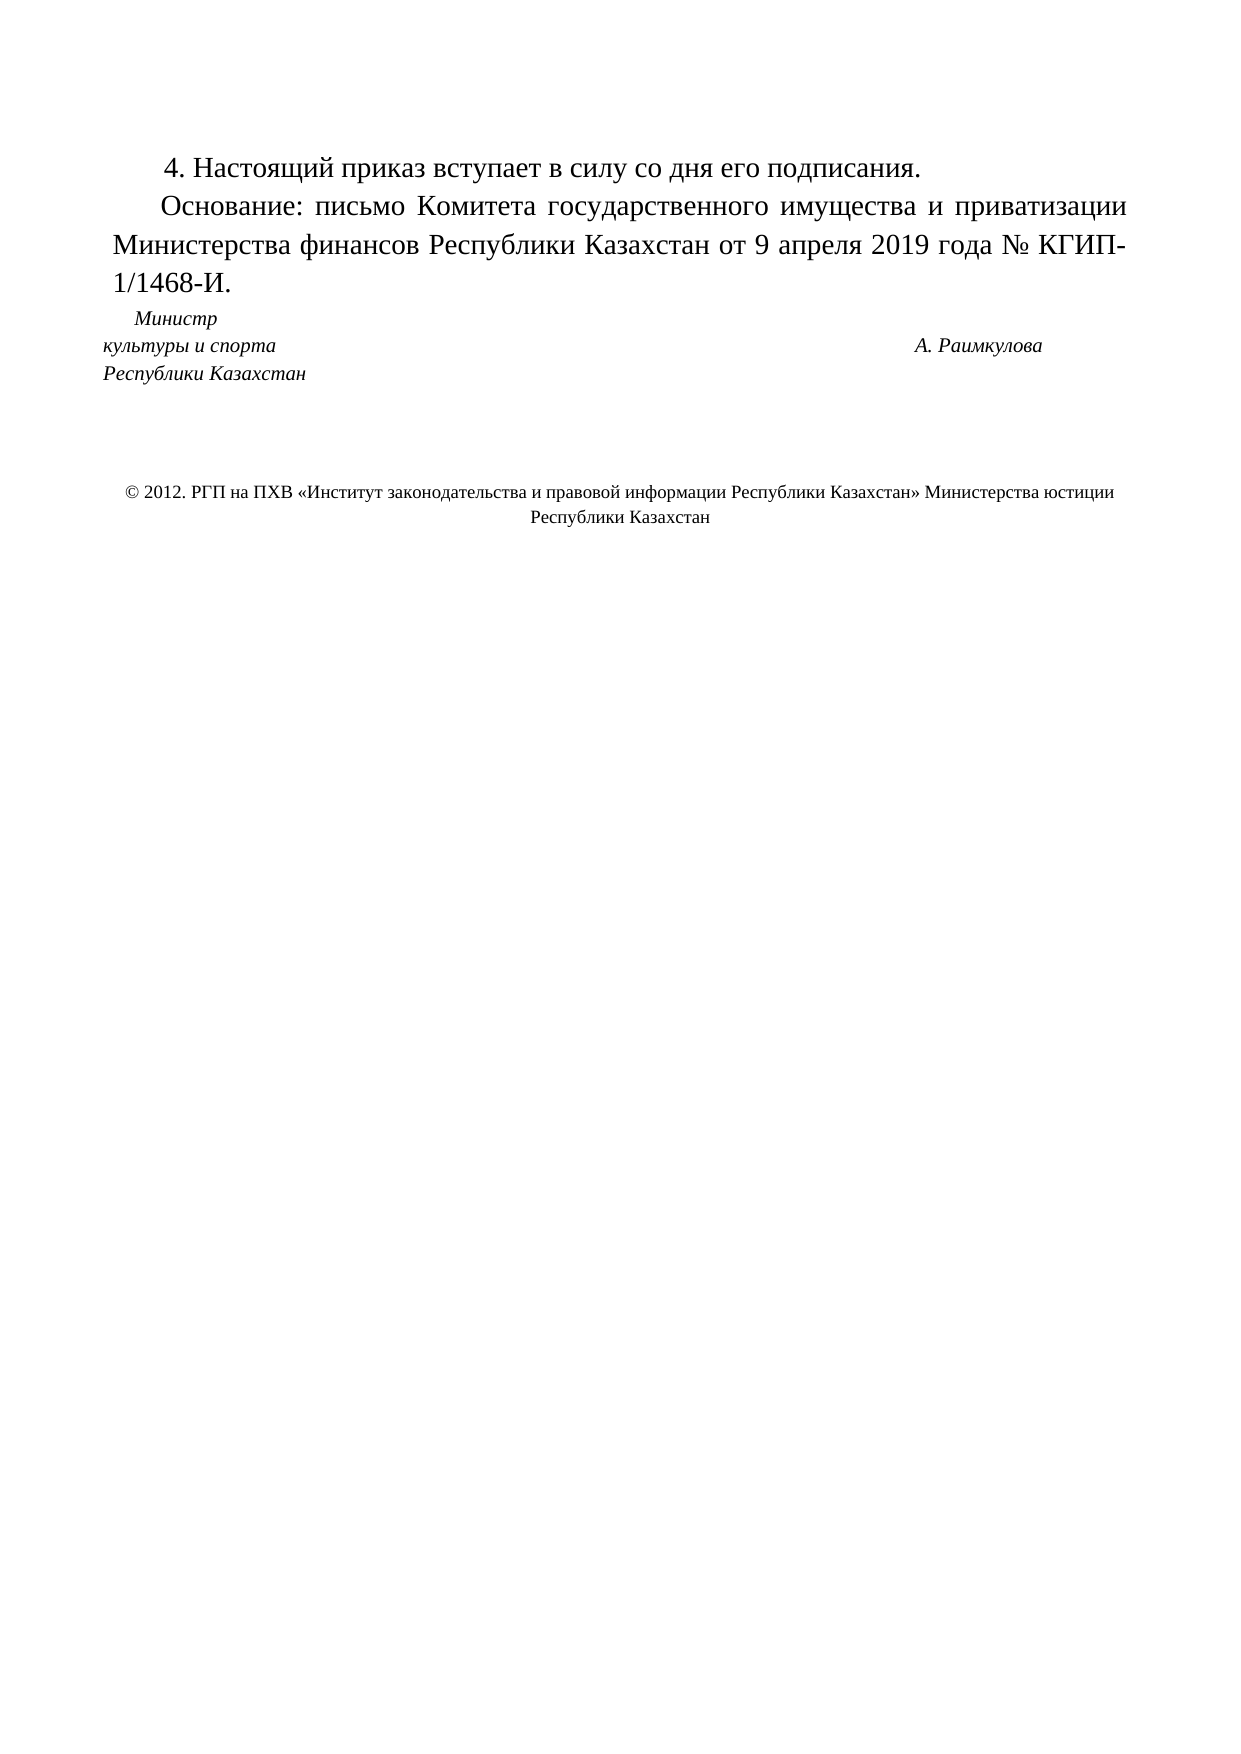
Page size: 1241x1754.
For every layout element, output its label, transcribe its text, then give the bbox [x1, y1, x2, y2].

text © 2012. РГП на ПХВ «Институт законодательства и правовой информации Республики Казахстан» Министерства юстиции Республики Казахстан [112, 481, 1128, 527]
table_header А. Раимкулова [913, 304, 1240, 390]
text Основание: письмо Комитета государственного имущества и приватизации Министерства финансов Республики Казахстан от 9 апреля 2019 года № КГИП-1/1468-И. [112, 188, 1128, 299]
table_header Министр культуры и спорта Республики Казахстан [101, 304, 913, 390]
text 4. Настоящий приказ вступает в силу со дня его подписания. [112, 150, 1128, 183]
